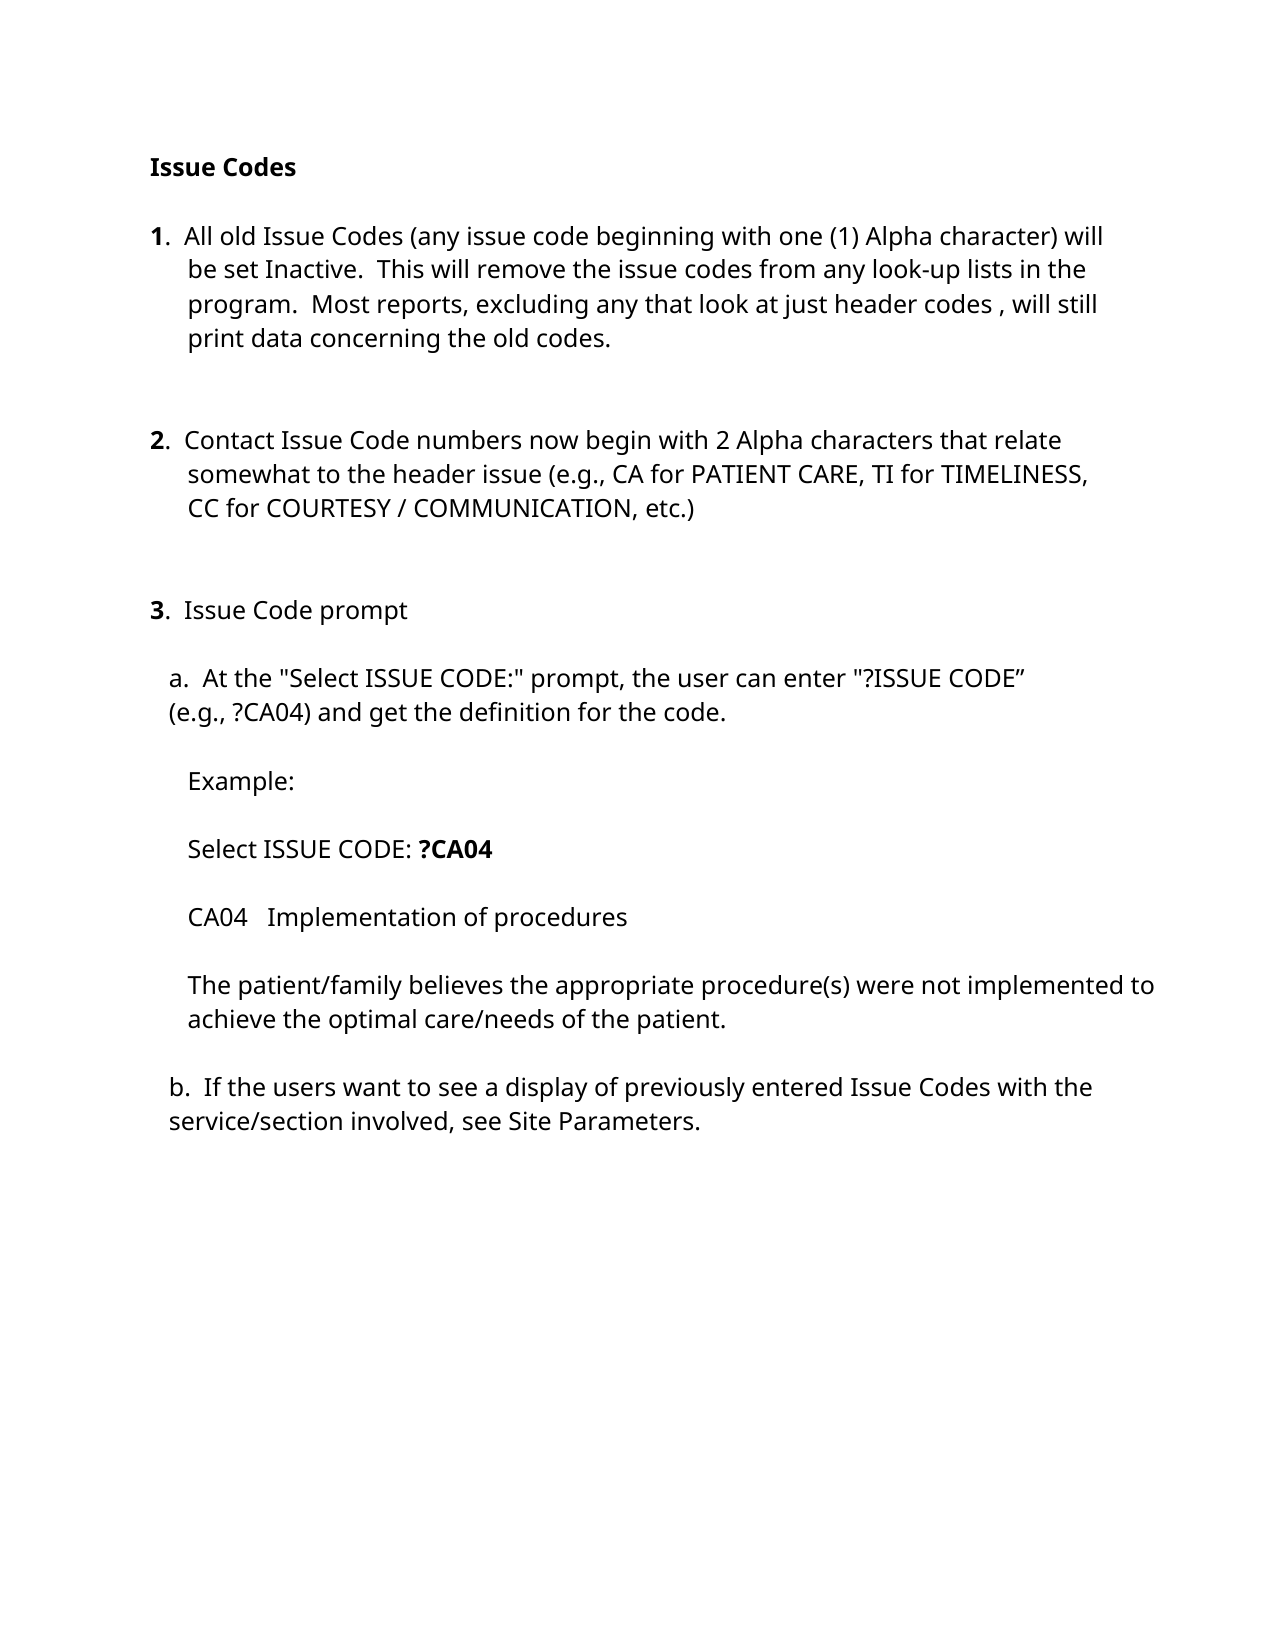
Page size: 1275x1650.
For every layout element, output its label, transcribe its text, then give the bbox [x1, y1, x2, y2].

text Example: [187, 763, 1125, 797]
text a. At the "Select ISSUE CODE:" prompt, the user can enter "?ISSUE CODE” [169, 661, 1125, 695]
text The patient/family believes the appropriate procedure(s) were not implemented to achieve the optimal care/needs of the patient. [187, 967, 1200, 1036]
text 1. All old Issue Codes (any issue code beginning with one (1) Alpha character) will be set Inactive. This will remove the issue codes from any look-up lists in the program. Most reports, excluding any that look at just header codes , will still print data concerning the old codes. [150, 218, 1125, 354]
text (e.g., ?CA04) and get the definition for the code. [169, 695, 1125, 729]
text b. If the users want to see a display of previously entered Issue Codes with the service/section involved, see Site Parameters. [169, 1070, 1200, 1138]
text 3. Issue Code prompt [150, 593, 1125, 627]
text CA04 Implementation of procedures [187, 899, 1200, 933]
text 2. Contact Issue Code numbers now begin with 2 Alpha characters that relate somewhat to the header issue (e.g., CA for PATIENT CARE, TI for TIMELINESS, CC for COURTESY / COMMUNICATION, etc.) [150, 422, 1125, 525]
text Issue Codes [150, 150, 1125, 184]
text Select ISSUE CODE: ?CA04 [187, 831, 1125, 865]
